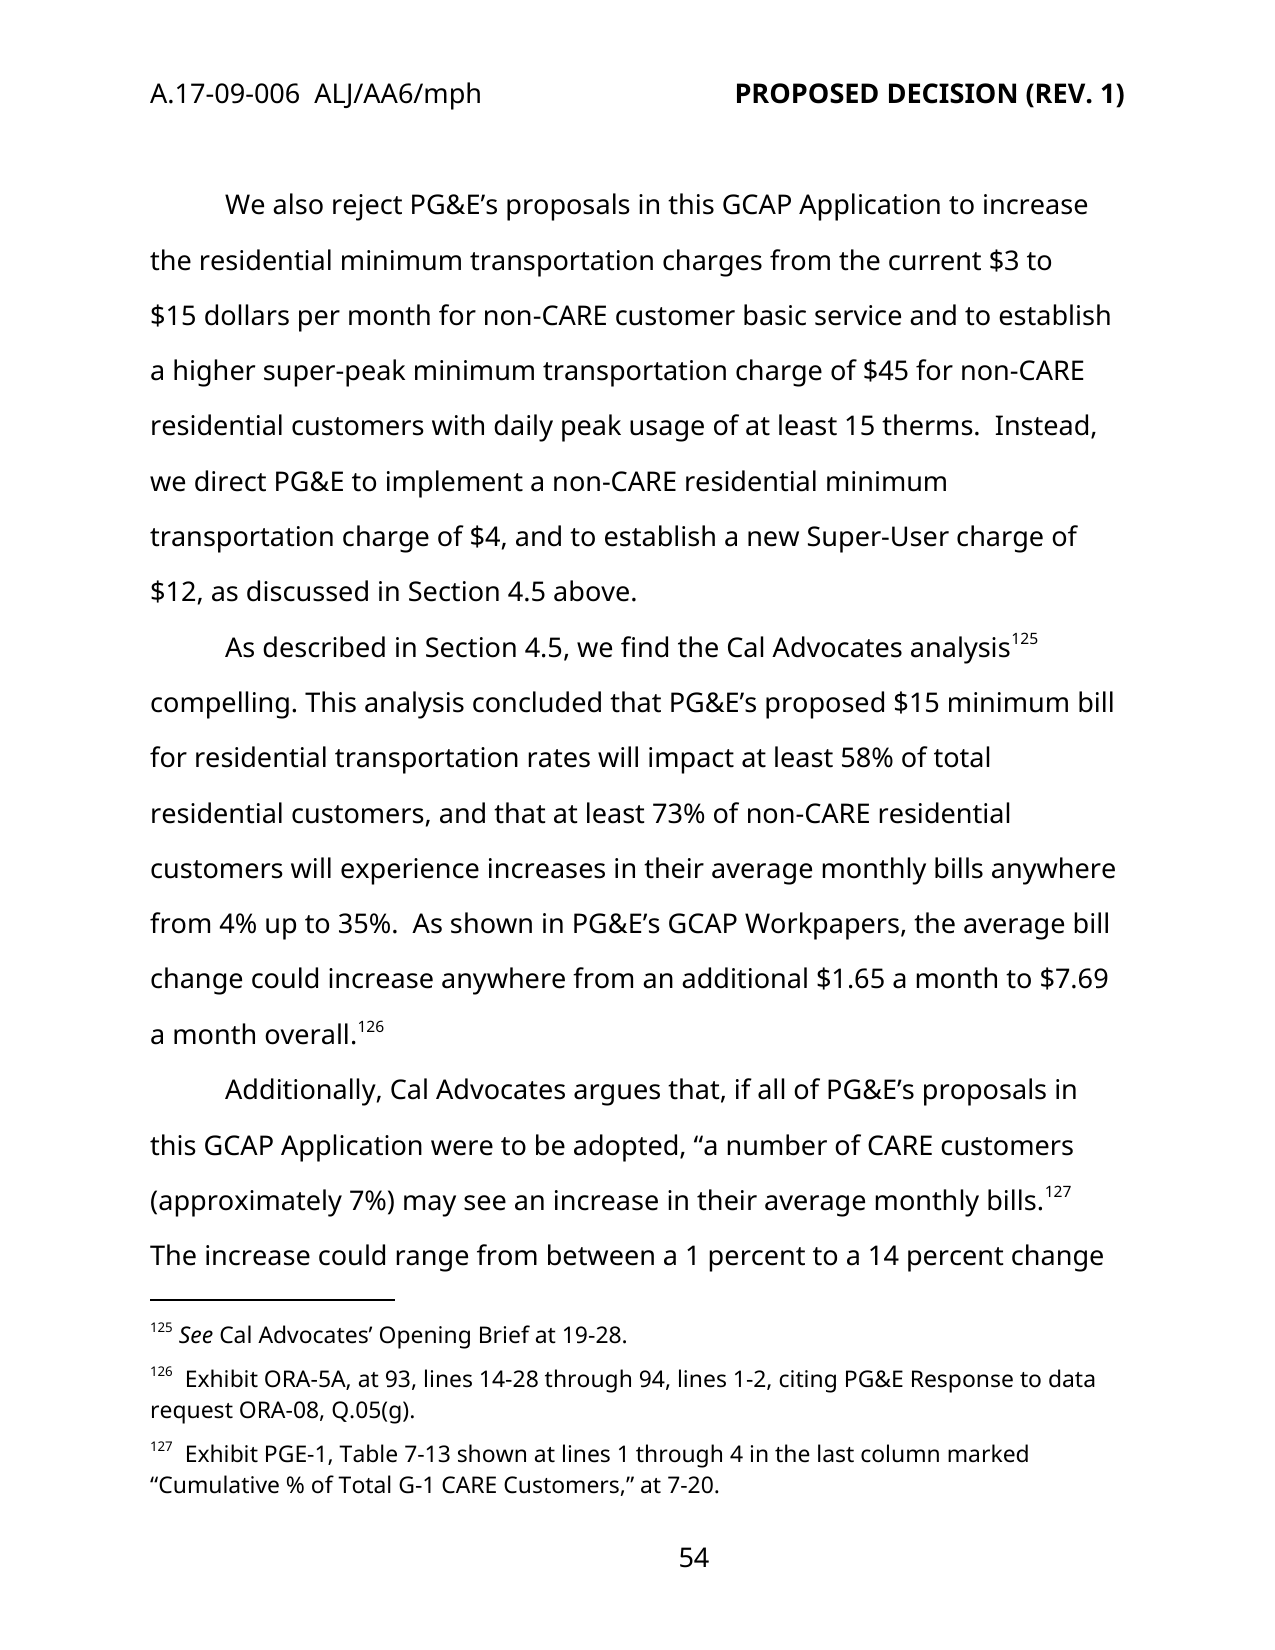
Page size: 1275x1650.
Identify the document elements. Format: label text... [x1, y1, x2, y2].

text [150, 1071, 1125, 1273]
text We also reject PG&E’s proposals in this GCAP Application to increase the residential minimum transportation charges from the current $3 to $15 dollars per month for non-CARE customer basic service and to establish a higher super-peak minimum transportation charge of $45 for non-CARE residential customers with daily peak usage of at least 15 therms. Instead, we direct PG&E to implement a non-CARE residential minimum transportation charge of $4, and to establish a new Super-User charge of $12, as discussed in Section 4.5 above. [150, 186, 1125, 610]
text As described in Section 4.5, we find the Cal Advocates analysis compelling. This analysis concluded that PG&E’s proposed $15 minimum bill for residential transportation rates will impact at least 58% of total residential customers, and that at least 73% of non-CARE residential customers will experience increases in their average monthly bills anywhere from 4% up to 35%. As shown in PG&E’s GCAP Workpapers, the average bill change could increase anywhere from an additional $1.65 a month to $7.69 a month overall. [150, 628, 1125, 1052]
